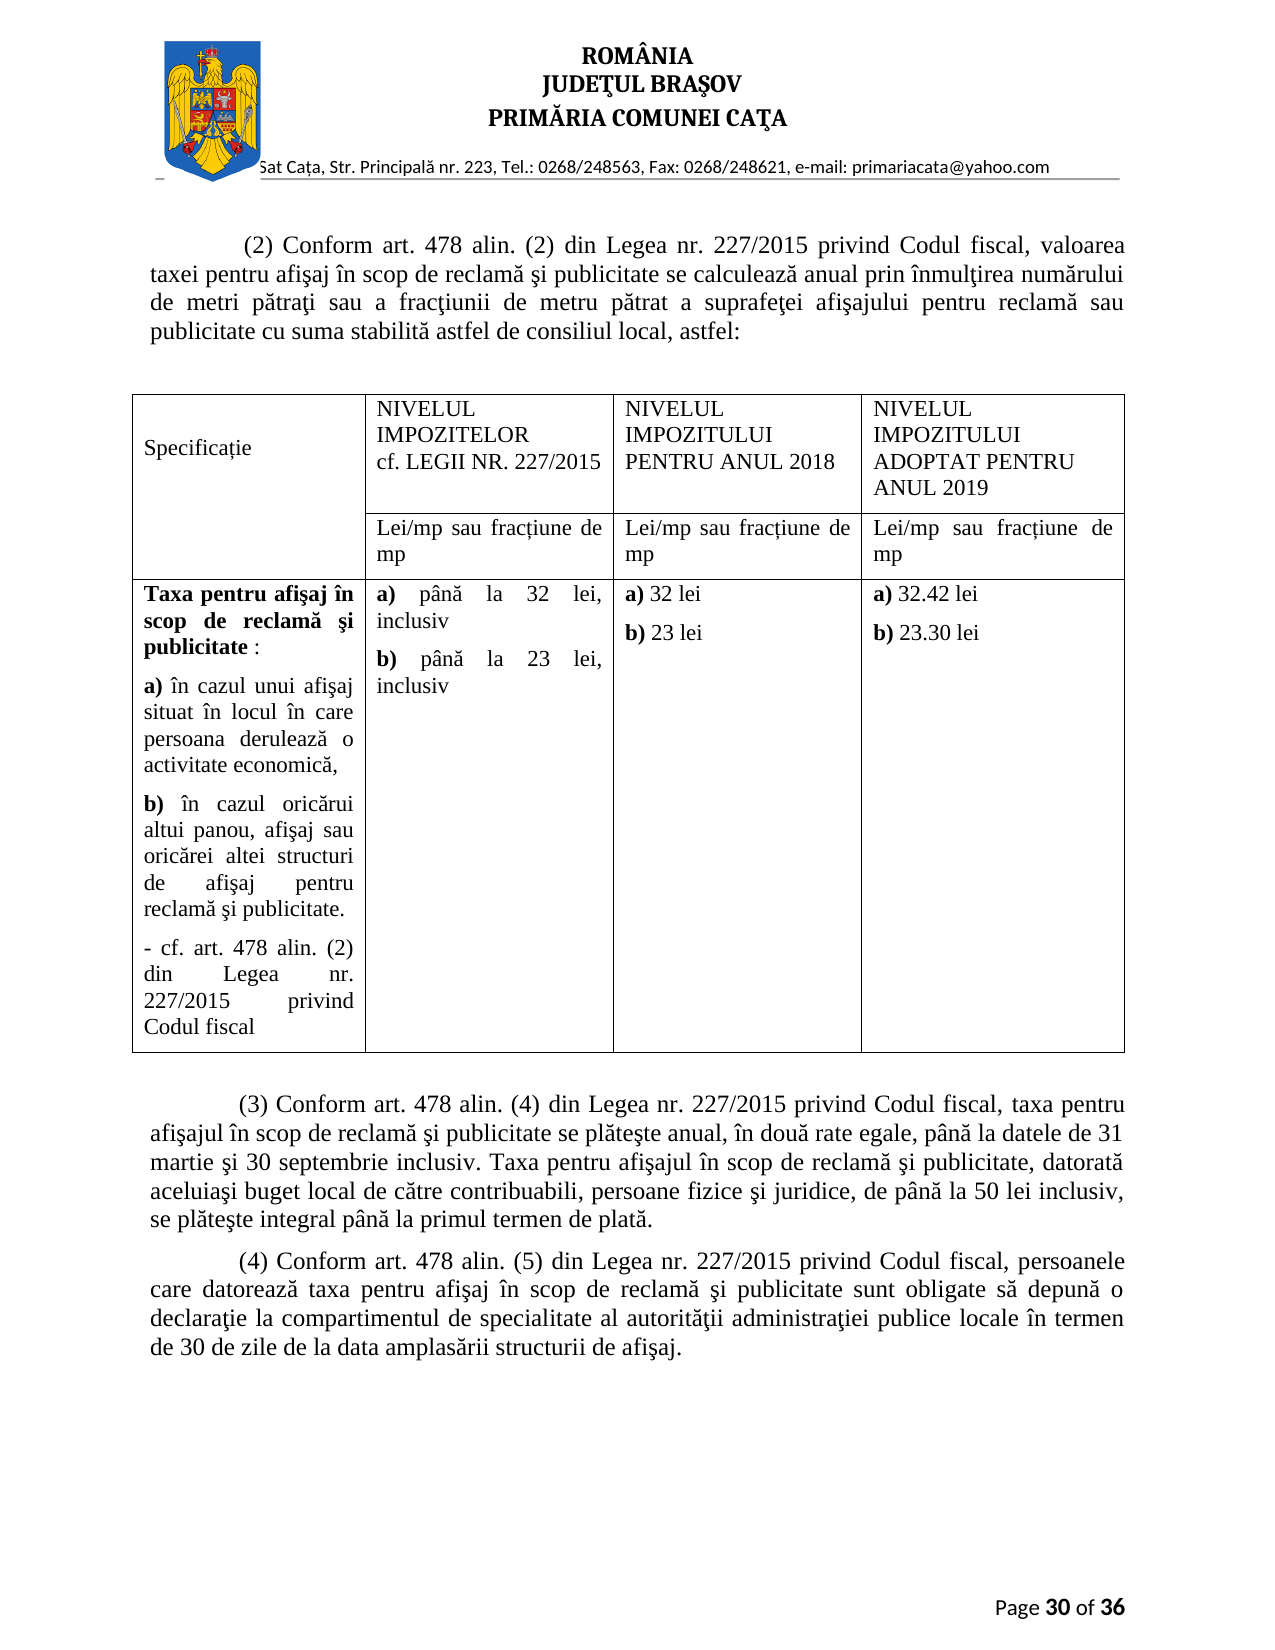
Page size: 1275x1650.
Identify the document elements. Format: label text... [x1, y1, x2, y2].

table_cell a) 32 lei b) 23 lei [614, 580, 861, 1052]
table_cell Lei/mp sau fracțiune de mp [614, 514, 861, 579]
table_header NIVELUL IMPOZITELOR cf. LEGII NR. 227/2015 [366, 395, 613, 513]
table_header NIVELUL IMPOZITULUI PENTRU ANUL 2018 [614, 395, 861, 513]
table_cell a) 32.42 lei b) 23.30 lei [862, 580, 1124, 1052]
table_cell a) până la 32 lei, inclusiv b) până la 23 lei, inclusiv [366, 580, 613, 1052]
table_header NIVELUL IMPOZITULUI ADOPTAT PENTRU ANUL 2019 [862, 395, 1124, 513]
table_cell Taxa pentru afişaj în scop de reclamă şi publicitate : a) în cazul unui afişaj situat în locul în care persoana derulează o activitate economică, b) în cazul oricărui altui panou, afişaj sau oricărei altei structuri de afişaj pentru reclamă şi publicitate. - cf. art. 478 alin. (2) din Legea nr. 227/2015 privind Codul fiscal [133, 580, 365, 1052]
table_cell Lei/mp sau fracțiune de mp [366, 514, 613, 579]
picture [164, 41, 261, 182]
text (2) Conform art. 478 alin. (2) din Legea nr. 227/2015 privind Codul fiscal, valoarea taxei pentru afişaj în scop de reclamă şi publicitate se calculează anual prin înmulţirea numărului de metri pătraţi sau a fracţiunii de metru pătrat a suprafeţei afişajului pentru reclamă sau publicitate cu suma stabilită astfel de consiliul local, astfel: [150, 230, 1125, 345]
text (3) Conform art. 478 alin. (4) din Legea nr. 227/2015 privind Codul fiscal, taxa pentru afişajul în scop de reclamă şi publicitate se plăteşte anual, în două rate egale, până la datele de 31 martie şi 30 septembrie inclusiv. Taxa pentru afişajul în scop de reclamă şi publicitate, datorată aceluiaşi buget local de către contribuabili, persoane fizice şi juridice, de până la 50 lei inclusiv, se plăteşte integral până la primul termen de plată. [150, 1089, 1125, 1233]
text (4) Conform art. 478 alin. (5) din Legea nr. 227/2015 privind Codul fiscal, persoanele care datorează taxa pentru afişaj în scop de reclamă şi publicitate sunt obligate să depună o declaraţie la compartimentul de specialitate al autorităţii administraţiei publice locale în termen de 30 de zile de la data amplasării structurii de afişaj. [150, 1246, 1125, 1361]
table_cell Lei/mp sau fracțiune de mp [862, 514, 1124, 579]
table_header Specificație [133, 395, 365, 579]
